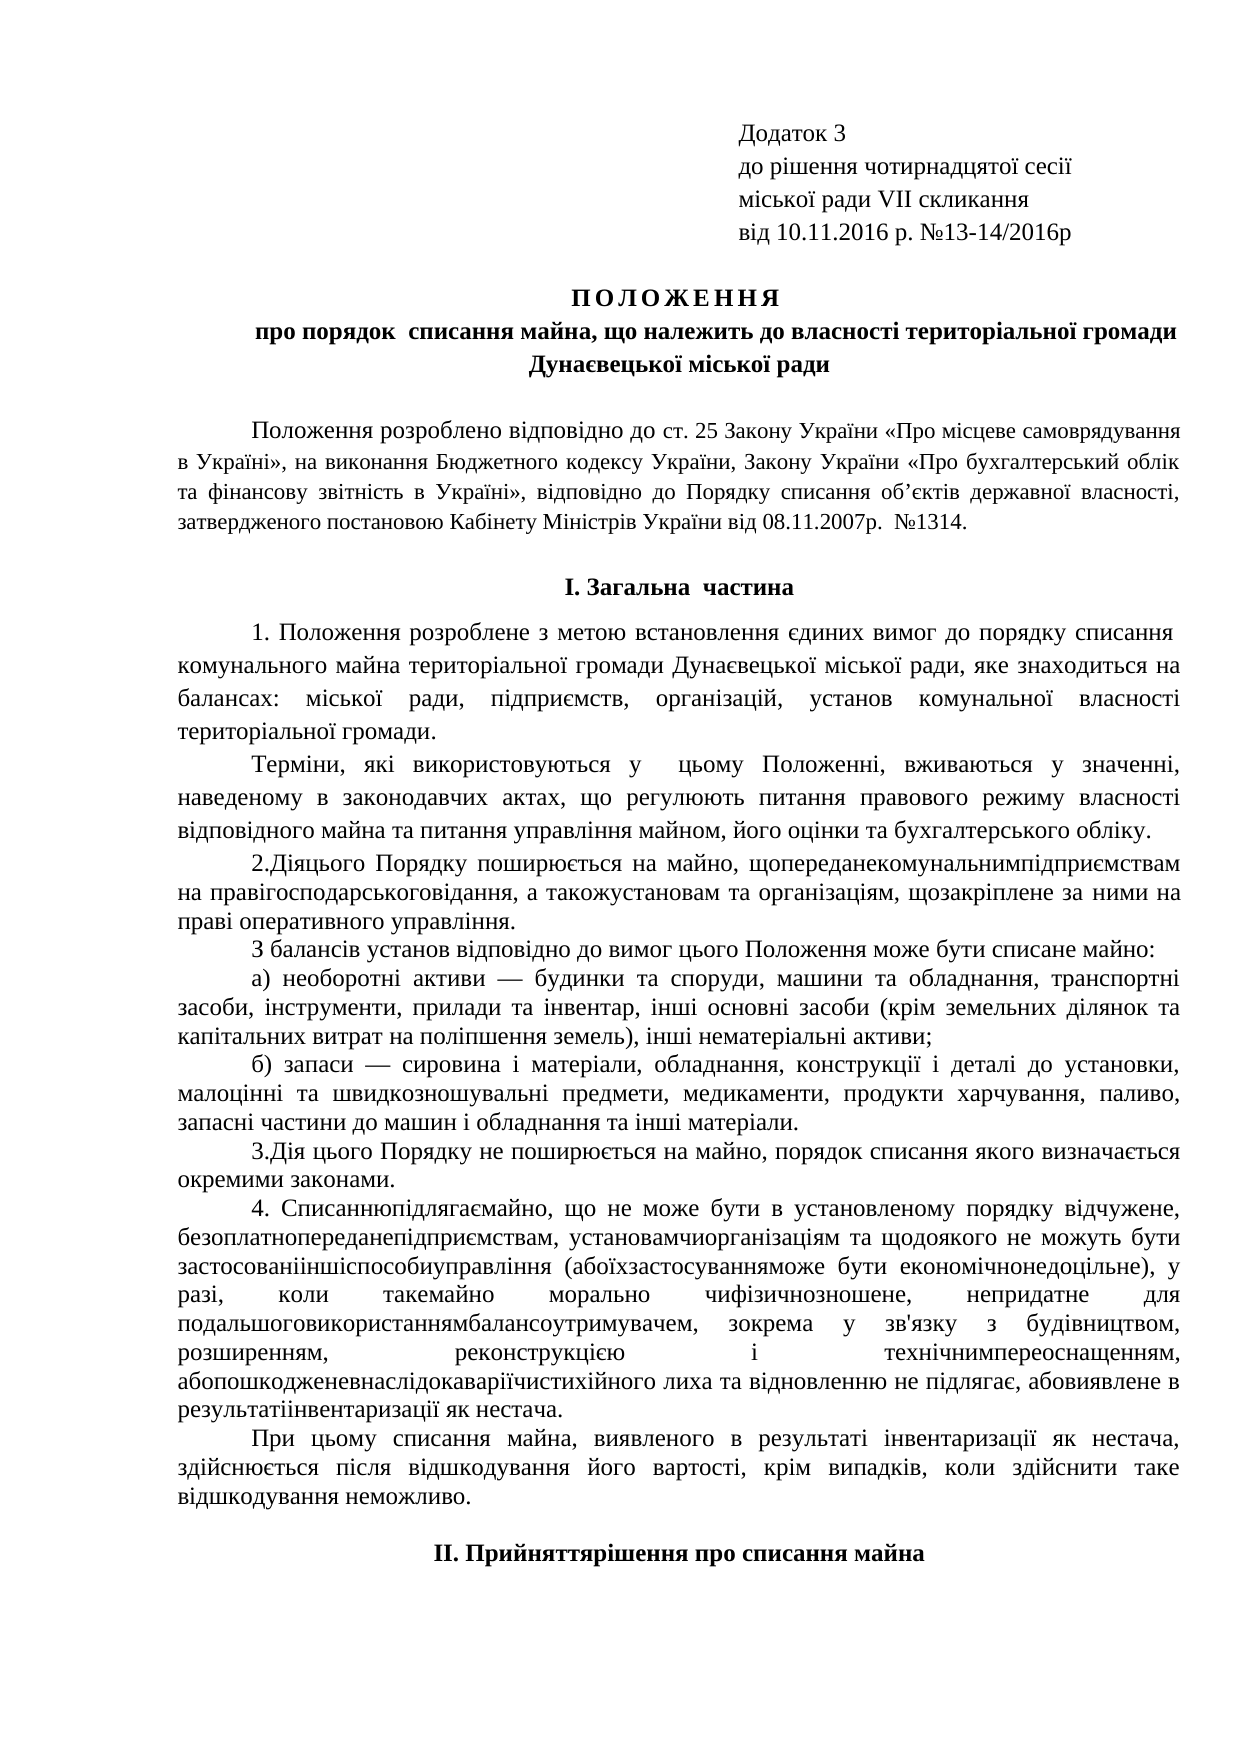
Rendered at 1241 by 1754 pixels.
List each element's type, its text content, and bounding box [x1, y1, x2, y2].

text ІІ. Прийняттярішення про списання майна [177, 1538, 1181, 1567]
text При цьому списання майна, виявленого в результаті інвентаризації як нестача, здійснюється після відшкодування його вартості, крім випадків, коли здійснити таке відшкодування неможливо. [177, 1423, 1181, 1509]
text Додаток 3 [738, 118, 1181, 147]
text 3.Дія цього Порядку не поширюється на майно, порядок списання якого визначається окремими законами. [177, 1136, 1181, 1193]
text міської ради VІІ скликання [738, 184, 1181, 213]
text І. Загальна частина [177, 572, 1181, 600]
text З балансів установ відповідно до вимог цього Положення може бути списане майно: [177, 934, 1181, 963]
text 4. Списаннюпідлягаємайно, що не може бути в установленому порядку відчужене, безоплатнопереданепідприємствам, установамчиорганізаціям та щодоякого не можуть бути застосованііншіспособиуправління (абоїхзастосуванняможе бути економічнонедоцільне), у разі, коли такемайно морально чифізичнозношене, непридатне для подальшоговикористаннямбалансоутримувачем, зокрема у зв'язку з будівництвом, розширенням, реконструкцією і технічнимпереоснащенням, абопошкодженевнаслідокаваріїчистихійного лиха та відновленню не підлягає, абовиявлене в результатіінвентаризації як нестача. [177, 1193, 1181, 1423]
text до рішення чотирнадцятої сесії [738, 151, 1181, 180]
text Положення розроблено відповідно до ст. 25 Закону України «Про місцеве самоврядування в Україні», на виконання Бюджетного кодексу України, Закону України «Про бухгалтерський облік та фінансову звітність в Україні», відповідно до Порядку списання об’єктів державної власності, затвердженого постановою Кабінету Міністрів України від 08.11.2007р. №1314. [177, 415, 1181, 448]
text 1. Положення розроблене з метою встановлення єдиних вимог до порядку списання комунального майна територіальної громади Дунаєвецької міської ради, яке знаходиться на балансах: міської ради, підприємств, організацій, установ комунальної власності територіальної громади. [177, 617, 1181, 650]
text Терміни, які використовуються у цьому Положенні, вживаються у значенні, наведеному в законодавчих актах, що регулюють питання правового режиму власності відповідного майна та питання управління майном, його оцінки та бухгалтерського обліку. [177, 749, 1181, 844]
text 2.Діяцього Порядку поширюється на майно, щопереданекомунальнимпідприємствам на правігосподарськоговідання, а такожустановам та організаціям, щозакріплене за ними на праві оперативного управління. [177, 848, 1181, 934]
text 1. Положення розроблене з метою встановлення єдиних вимог до порядку списання комунального майна територіальної громади Дунаєвецької міської ради, яке знаходиться на балансах: міської ради, підприємств, організацій, установ комунальної власності територіальної громади. [177, 712, 1181, 745]
text б) запаси — сировина і матеріали, обладнання, конструкції і деталі до установки, малоцінні та швидкозношувальні предмети, медикаменти, продукти харчування, паливо, запасні частини до машин і обладнання та інші матеріали. [177, 1049, 1181, 1136]
text від 10.11.2016 р. №13-14/2016р [738, 217, 1181, 246]
text а) необоротні активи — будинки та споруди, машини та обладнання, транспортні засоби, інструменти, прилади та інвентар, інші основні засоби (крім земельних ділянок та капітальних витрат на поліпшення земель), інші нематеріальні активи; [177, 963, 1181, 1049]
text про порядок списання майна, що належить до власності територіальної громади Дунаєвецької міської ради [177, 316, 1181, 378]
text Положення розроблено відповідно до ст. 25 Закону України «Про місцеве самоврядування в Україні», на виконання Бюджетного кодексу України, Закону України «Про бухгалтерський облік та фінансову звітність в Україні», відповідно до Порядку списання об’єктів державної власності, затвердженого постановою Кабінету Міністрів України від 08.11.2007р. №1314. [177, 504, 1181, 535]
text ПОЛОЖЕННЯ [177, 283, 1173, 312]
